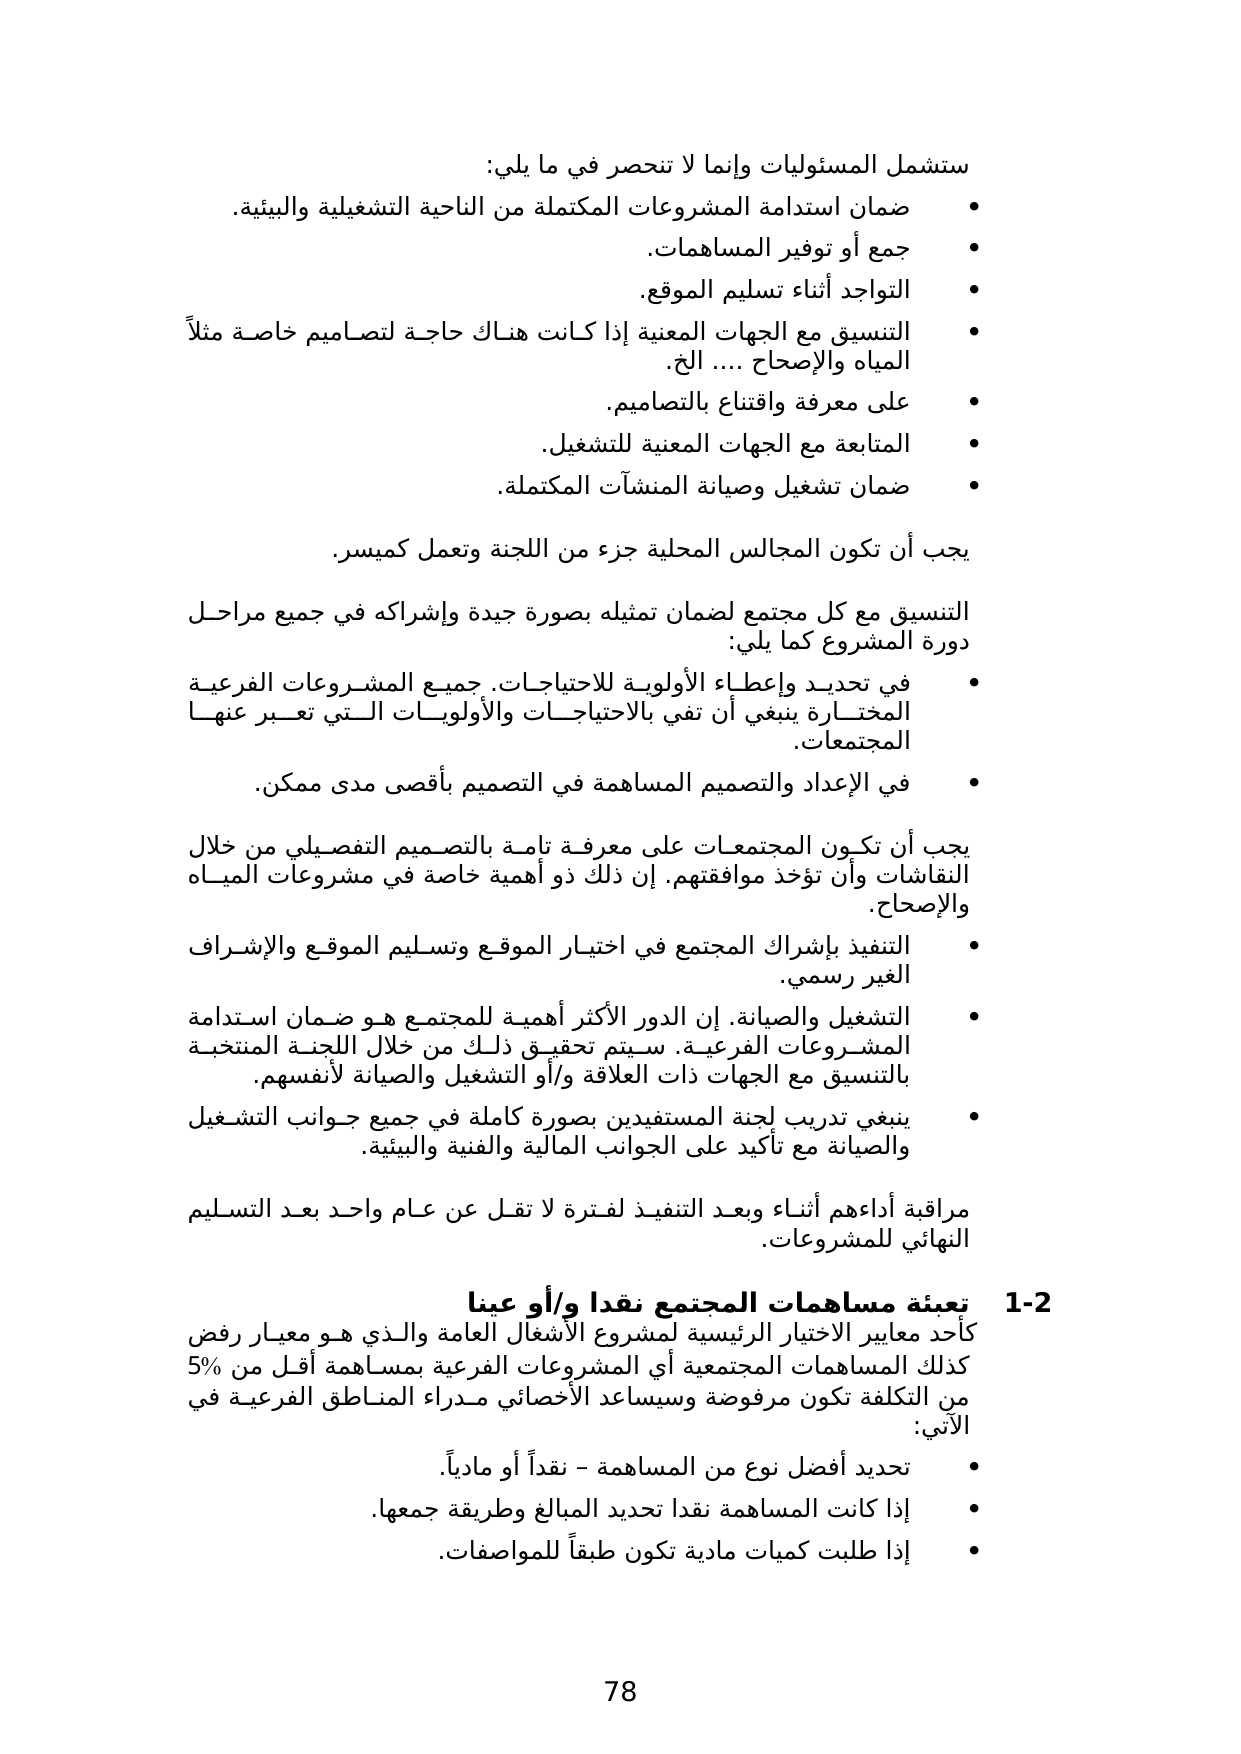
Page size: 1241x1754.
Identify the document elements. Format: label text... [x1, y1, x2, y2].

list التنفيذ بإشراك المجتمع في اختيار الموقع وتسليم الموقع والإشراف الغير رسمي. [187, 931, 970, 990]
list التنسيق مع الجهات المعنية إذا كانت هناك حاجة لتصاميم خاصة مثلاً المياه والإصحاح .... الخ. [187, 317, 970, 375]
list إذا طلبت كميات مادية تكون طبقاً للمواصفات. [187, 1536, 970, 1565]
list ضمان تشغيل وصيانة المنشآت المكتملة. [187, 471, 970, 500]
list إذا كانت المساهمة نقدا تحديد المبالغ وطريقة جمعها. [187, 1494, 970, 1523]
text مراقبة أداءهم أثناء وبعد التنفيذ لفترة لا تقل عن عام واحد بعد التسليم النهائي للمشروعات. [187, 1194, 970, 1253]
list التواجد أثناء تسليم الموقع. [187, 275, 970, 304]
text 1-2 تعبئة مساهمات المجتمع نقدا و/أو عينا [187, 1287, 1053, 1318]
text التنسيق مع كل مجتمع لضمان تمثيله بصورة جيدة وإشراكه في جميع مراحل دورة المشروع كما يلي: [187, 597, 970, 656]
text يجب أن تكون المجالس المحلية جزء من اللجنة وتعمل كميسر. [187, 534, 970, 563]
text كأحد معايير الاختيار الرئيسية لمشروع الأشغال العامة والذي هو معيار رفض كذلك المساهمات المجتمعية أي المشروعات الفرعية بمساهمة أقل من 5 من التكلفة تكون مرفوضة وسيساعد الأخصائي مدراء المناطق الفرعية في الآتي: [187, 1318, 978, 1440]
text ستشمل المسئوليات وإنما لا تنحصر في ما يلي: [187, 150, 970, 179]
list في الإعداد والتصميم المساهمة في التصميم بأقصى مدى ممكن. [187, 768, 970, 797]
list التشغيل والصيانة. إن الدور الأكثر أهمية للمجتمع هو ضمان استدامة المشروعات الفرعية. سيتم تحقيق ذلك من خلال اللجنة المنتخبة بالتنسيق مع الجهات ذات العلاقة و/أو التشغيل والصيانة لأنفسهم. [187, 1002, 970, 1090]
list في تحديد وإعطاء الأولوية للاحتياجات. جميع المشروعات الفرعية المختارة ينبغي أن تفي بالاحتياجات والأولويات التي تعبر عنها المجتمعات. [187, 668, 970, 756]
text يجب أن تكون المجتمعات على معرفة تامة بالتصميم التفصيلي من خلال النقاشات وأن تؤخذ موافقتهم. إن ذلك ذو أهمية خاصة في مشروعات المياه والإصحاح. [187, 831, 970, 919]
list ضمان استدامة المشروعات المكتملة من الناحية التشغيلية والبيئية. [187, 192, 970, 221]
list ينبغي تدريب لجنة المستفيدين بصورة كاملة في جميع جوانب التشغيل والصيانة مع تأكيد على الجوانب المالية والفنية والبيئية. [187, 1102, 970, 1161]
list المتابعة مع الجهات المعنية للتشغيل. [187, 429, 970, 458]
list على معرفة واقتناع بالتصاميم. [187, 387, 970, 417]
list تحديد أفضل نوع من المساهمة – نقداً أو مادياً. [187, 1453, 970, 1482]
list جمع أو توفير المساهمات. [187, 233, 970, 262]
